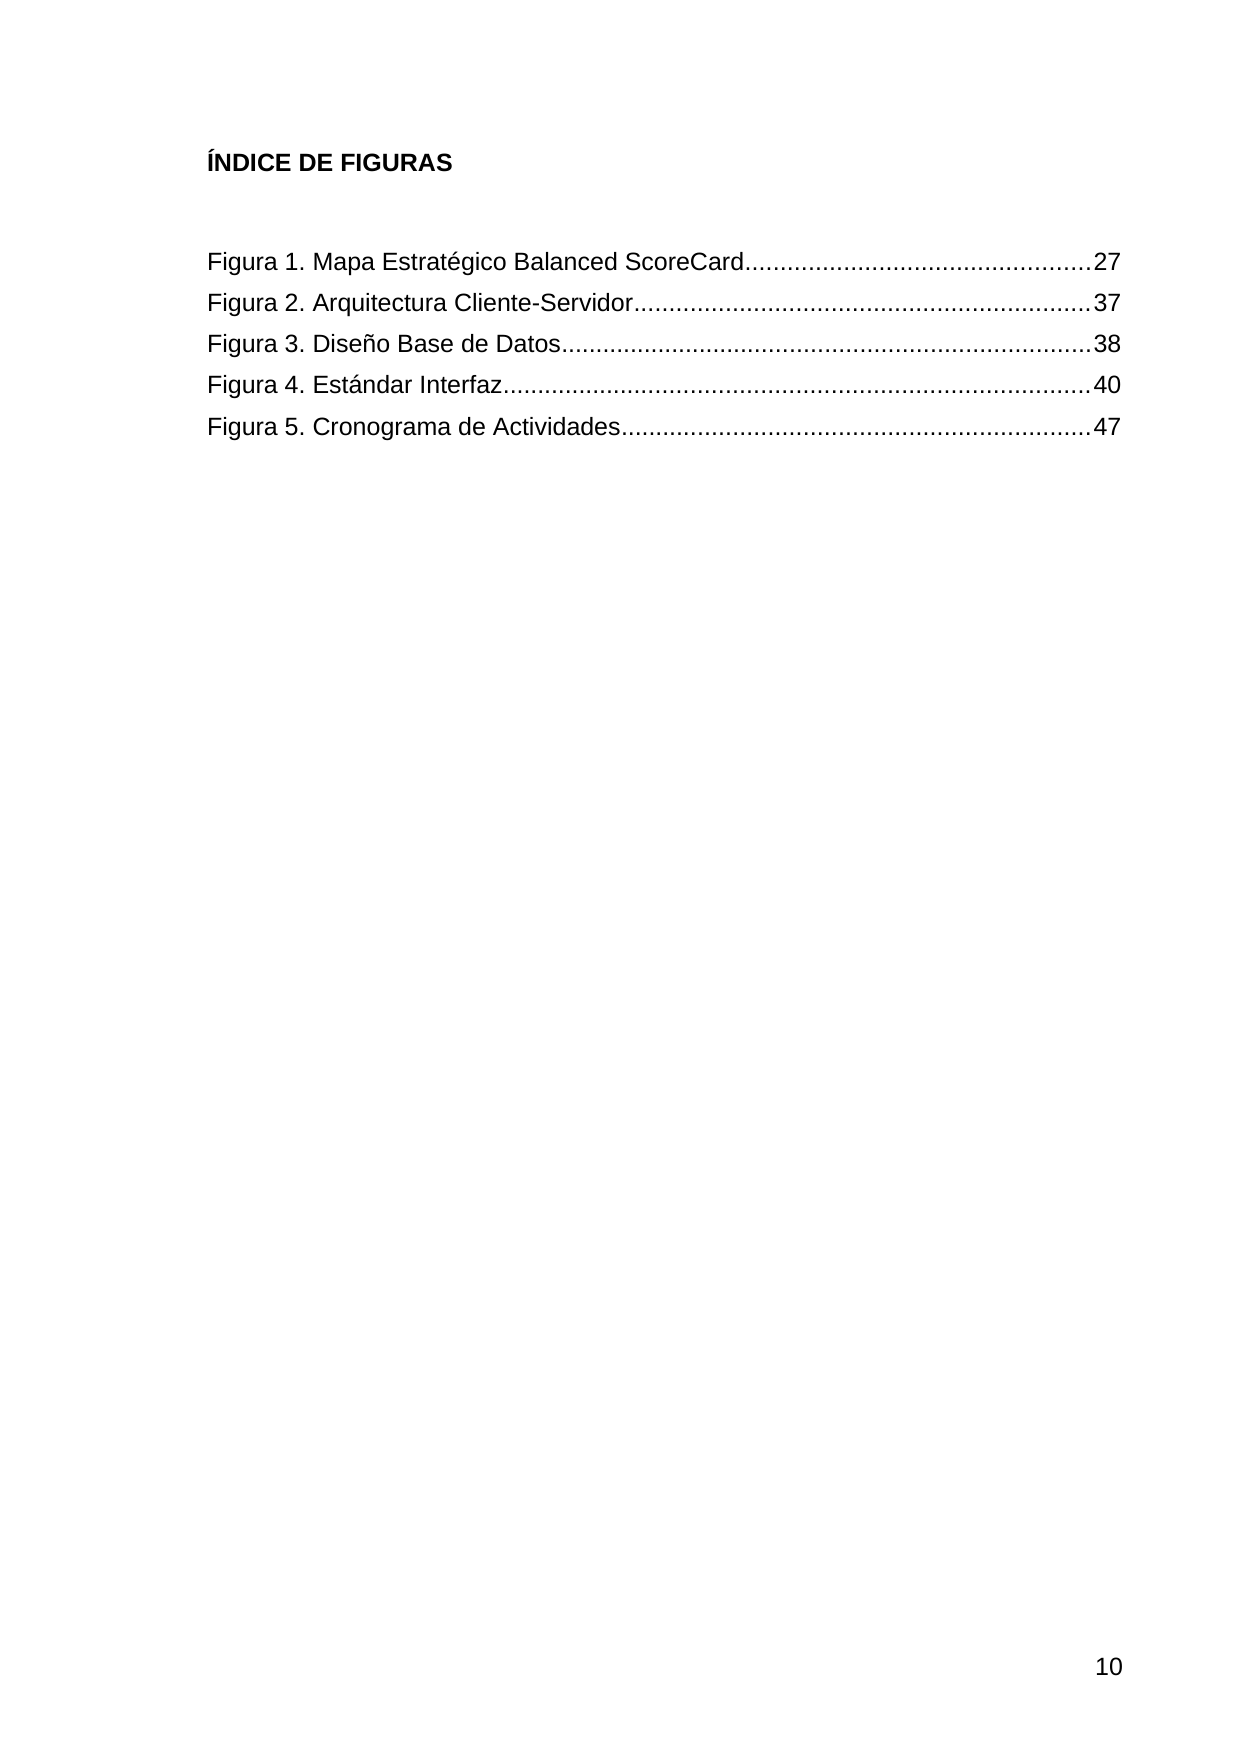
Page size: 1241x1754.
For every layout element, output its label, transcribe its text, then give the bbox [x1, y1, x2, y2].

text Figura 1. Mapa Estratégico Balanced ScoreCard 27 [207, 246, 1123, 275]
text ÍNDICE DE FIGURAS [207, 148, 1108, 176]
text Figura 2. Arquitectura Cliente-Servidor 37 [207, 288, 1123, 316]
text Figura 3. Diseño Base de Datos 38 [207, 329, 1123, 358]
text Figura 5. Cronograma de Actividades 47 [207, 411, 1123, 440]
text Figura 4. Estándar Interfaz 40 [207, 370, 1123, 399]
